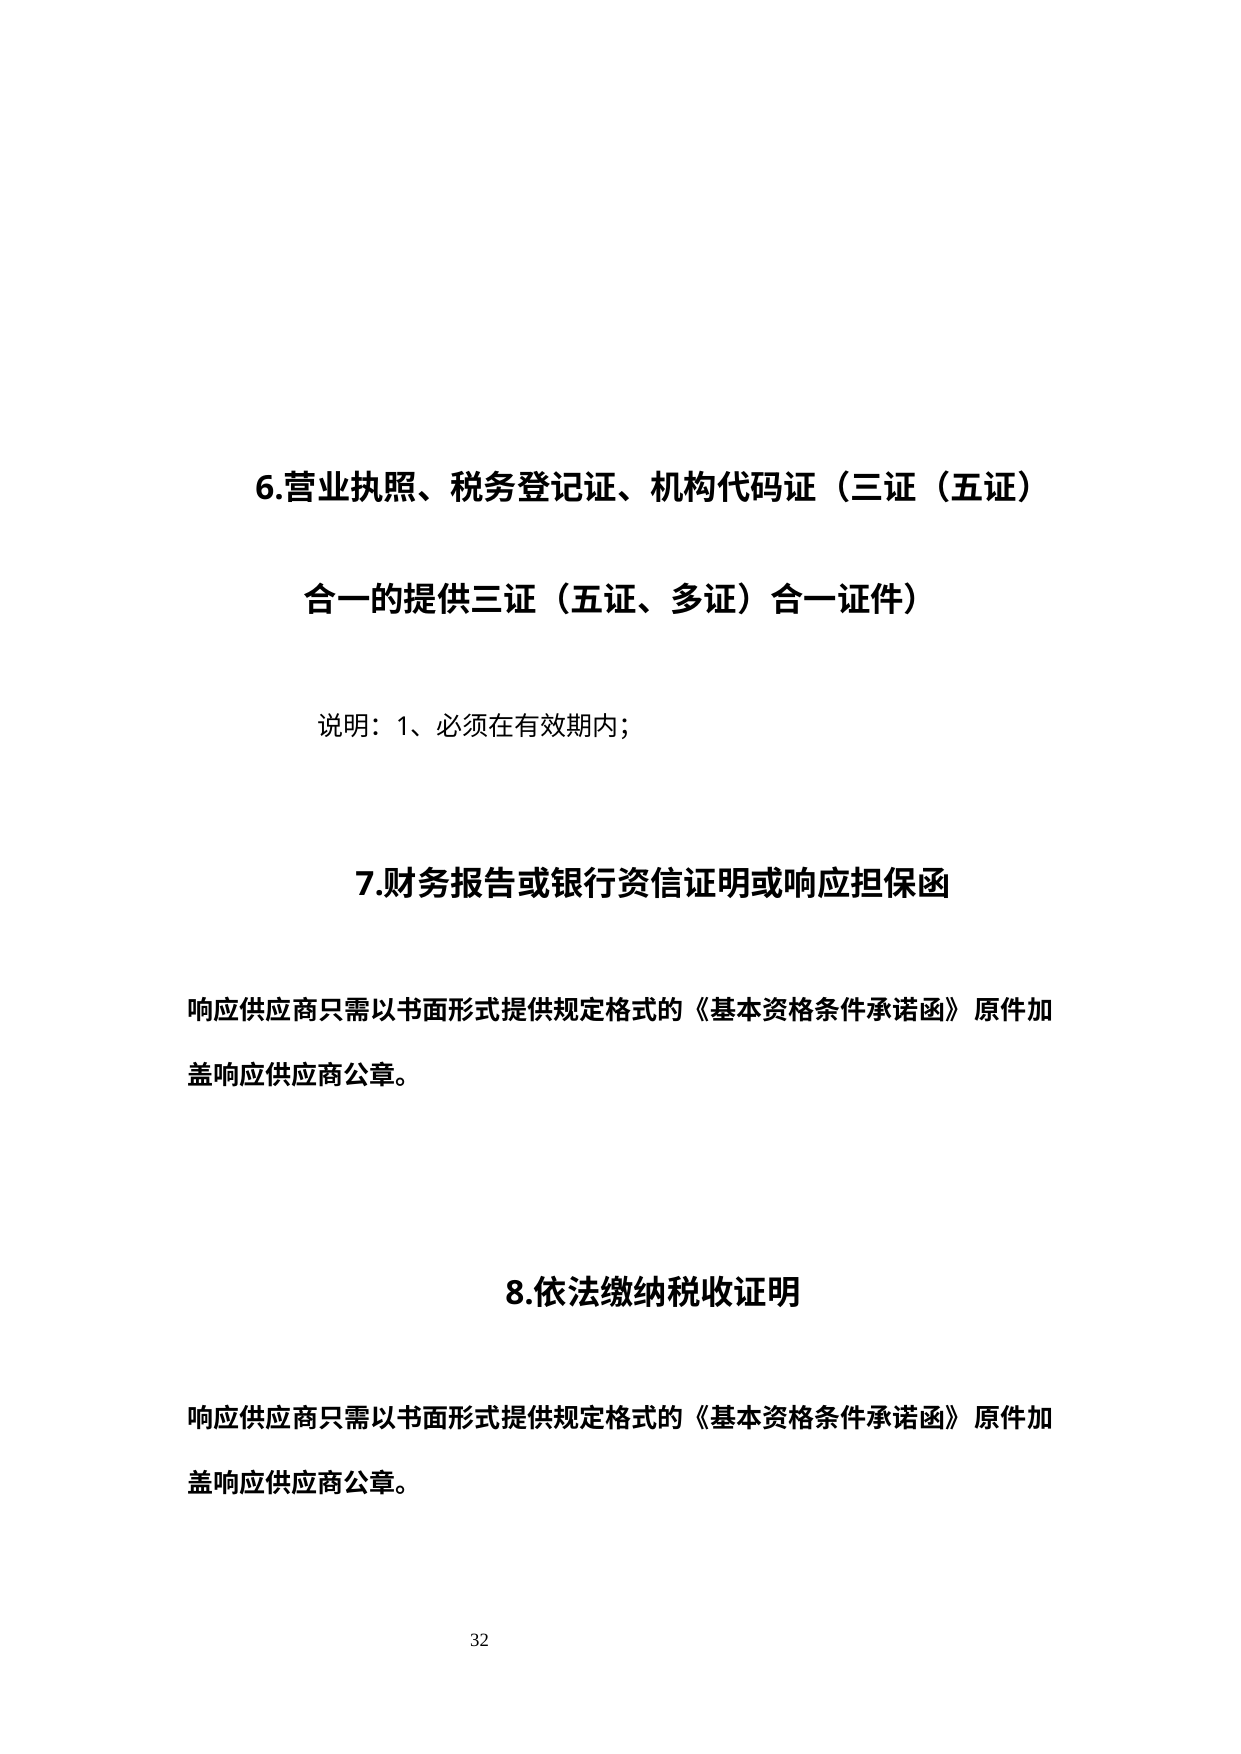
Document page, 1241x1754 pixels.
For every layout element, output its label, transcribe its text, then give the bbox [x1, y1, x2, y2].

text 6.营业执照、税务登记证、机构代码证（三证（五证）合一的提供三证（五证、多证）合一证件） [187, 453, 1053, 630]
text 响应供应商只需以书面形式提供规定格式的《基本资格条件承诺函》原件加盖响应供应商公章。 [187, 975, 1053, 1105]
text 7.财务报告或银行资信证明或响应担保函 [187, 848, 1053, 913]
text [187, 1384, 1053, 1514]
text 说明：1、必须在有效期内； [187, 691, 1053, 756]
subtitle 8.依法缴纳税收证明 [187, 1257, 1053, 1322]
